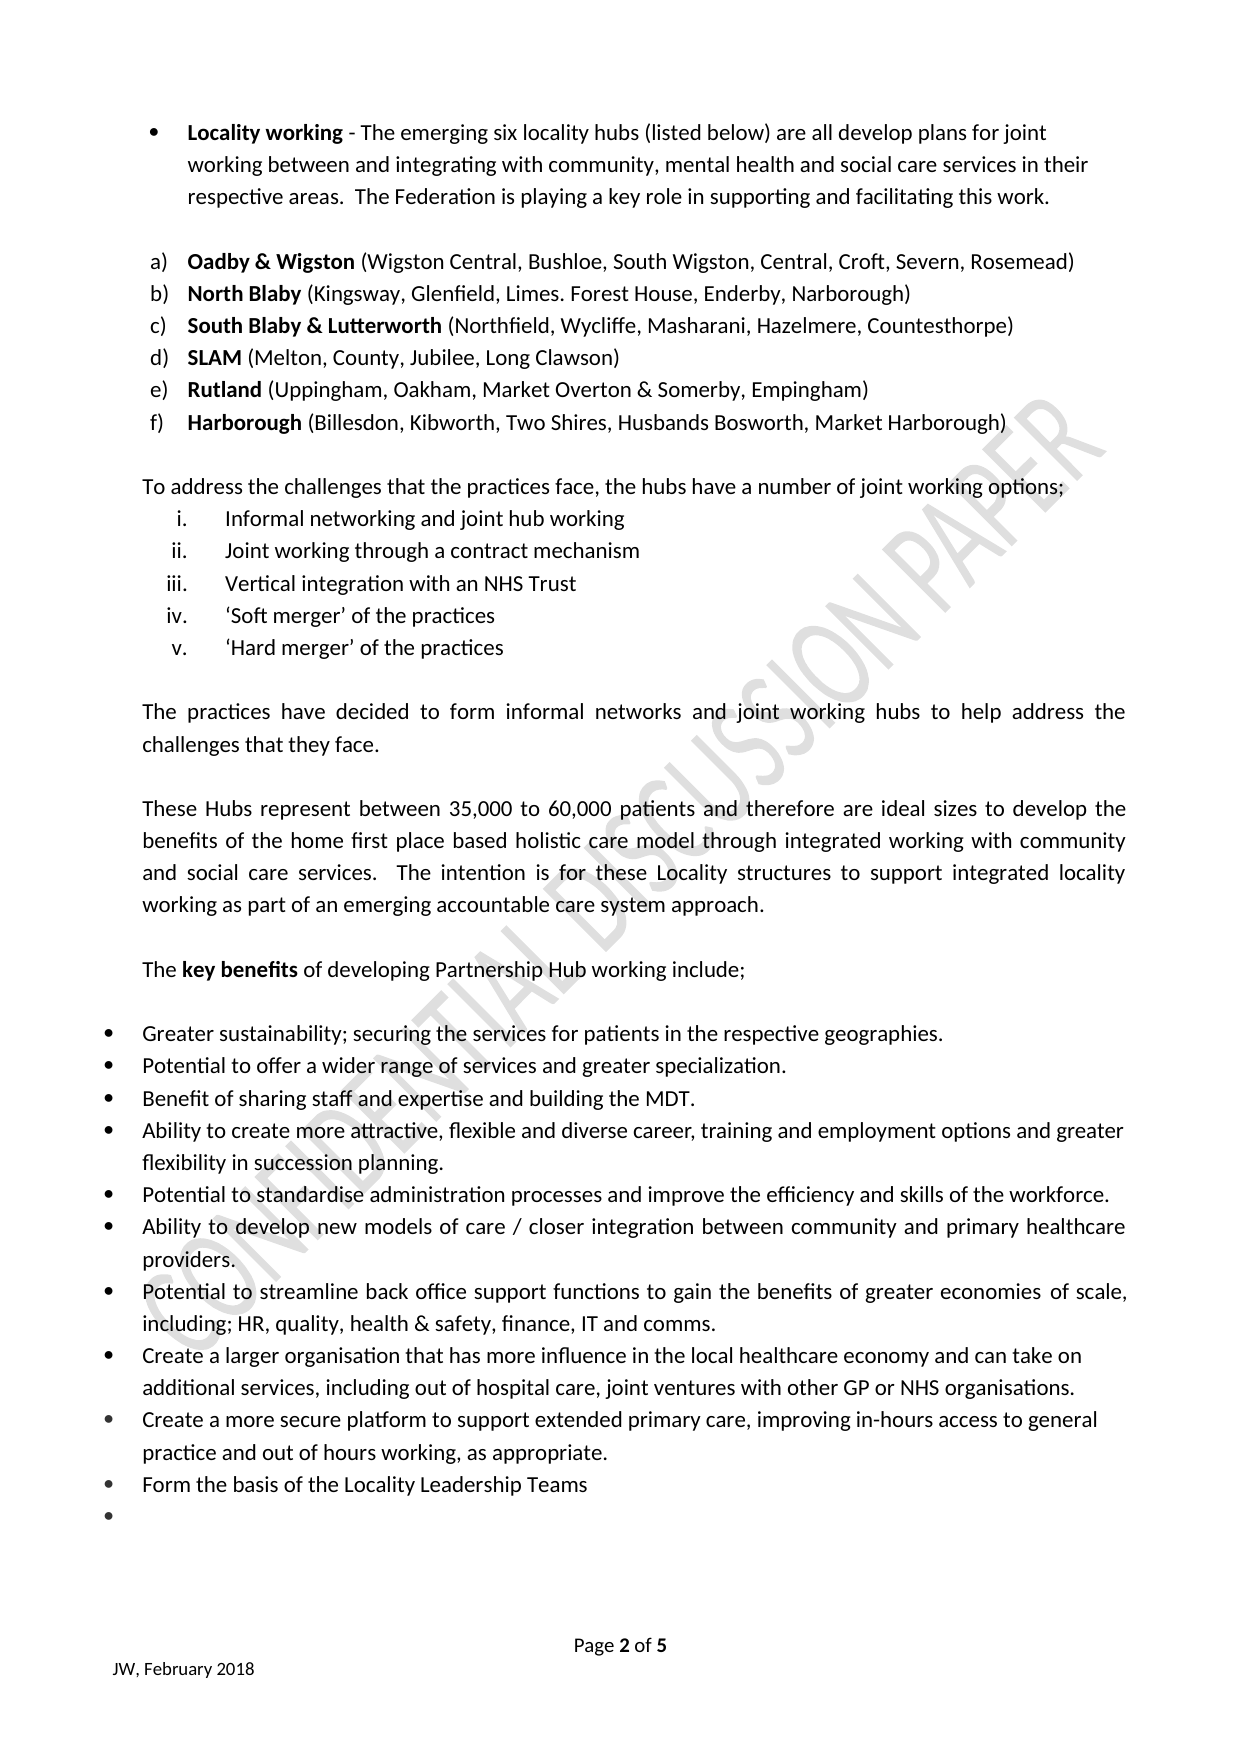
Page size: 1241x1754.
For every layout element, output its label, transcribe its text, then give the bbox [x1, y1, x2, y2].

list Form the basis of the Locality Leadership Teams [104, 1470, 1128, 1498]
list Potential to standardise administration processes and improve the efficiency and skills of the workforce. [104, 1180, 1128, 1208]
list Rutland (Uppingham, Oakham, Market Overton & Somerby, Empingham) [150, 376, 1128, 404]
list Create a more secure platform to support extended primary care, improving in-hours access to general practice and out of hours working, as appropriate. [104, 1406, 1128, 1466]
list Joint working through a contract mechanism [187, 537, 1128, 564]
list Ability to create more attractive, flexible and diverse career, training and employment options and greater flexibility in succession planning. [104, 1116, 1128, 1176]
list ‘Soft merger’ of the practices [187, 601, 1128, 629]
list Harborough (Billesdon, Kibworth, Two Shires, Husbands Bosworth, Market Harborough) [150, 408, 1128, 436]
list Vertical integration with an NHS Trust [187, 569, 1128, 597]
list Potential to offer a wider range of services and greater specialization. [104, 1052, 1128, 1079]
list Potential to streamline back office support functions to gain the benefits of greater economies of scale, including; HR, quality, health & safety, finance, IT and comms. [104, 1277, 1128, 1337]
list Ability to develop new models of care / closer integration between community and primary healthcare providers. [104, 1212, 1128, 1273]
text The practices have decided to form informal networks and joint working hubs to help address the challenges that they face. [142, 697, 1128, 758]
text To address the challenges that the practices face, the hubs have a number of joint working options; [142, 472, 1128, 500]
list SLAM (Melton, County, Jubilee, Long Clawson) [150, 343, 1128, 371]
text The key benefits of developing Partnership Hub working include; [142, 955, 1128, 983]
list Locality working - The emerging six locality hubs (listed below) are all develop plans for joint working between and integrating with community, mental health and social care services in their respective areas. The Federation is playing a key role in supporting and facilitating this work. [150, 118, 1128, 211]
list Create a larger organisation that has more influence in the local healthcare economy and can take on additional services, including out of hospital care, joint ventures with other GP or NHS organisations. [104, 1341, 1128, 1401]
list South Blaby & Lutterworth (Northfield, Wycliffe, Masharani, Hazelmere, Countesthorpe) [150, 311, 1128, 339]
list Benefit of sharing staff and expertise and building the MDT. [104, 1084, 1128, 1112]
list North Blaby (Kingsway, Glenfield, Limes. Forest House, Enderby, Narborough) [150, 279, 1128, 307]
list Oadby & Wigston (Wigston Central, Bushloe, South Wigston, Central, Croft, Severn, Rosemead) [150, 247, 1128, 275]
text These Hubs represent between 35,000 to 60,000 patients and therefore are ideal sizes to develop the benefits of the home first place based holistic care model through integrated working with community and social care services. The intention is for these Locality structures to support integrated locality working as part of an emerging accountable care system approach. [142, 794, 1128, 919]
list ‘Hard merger’ of the practices [187, 633, 1128, 661]
list Informal networking and joint hub working [187, 504, 1128, 532]
list Greater sustainability; securing the services for patients in the respective geographies. [104, 1019, 1128, 1047]
